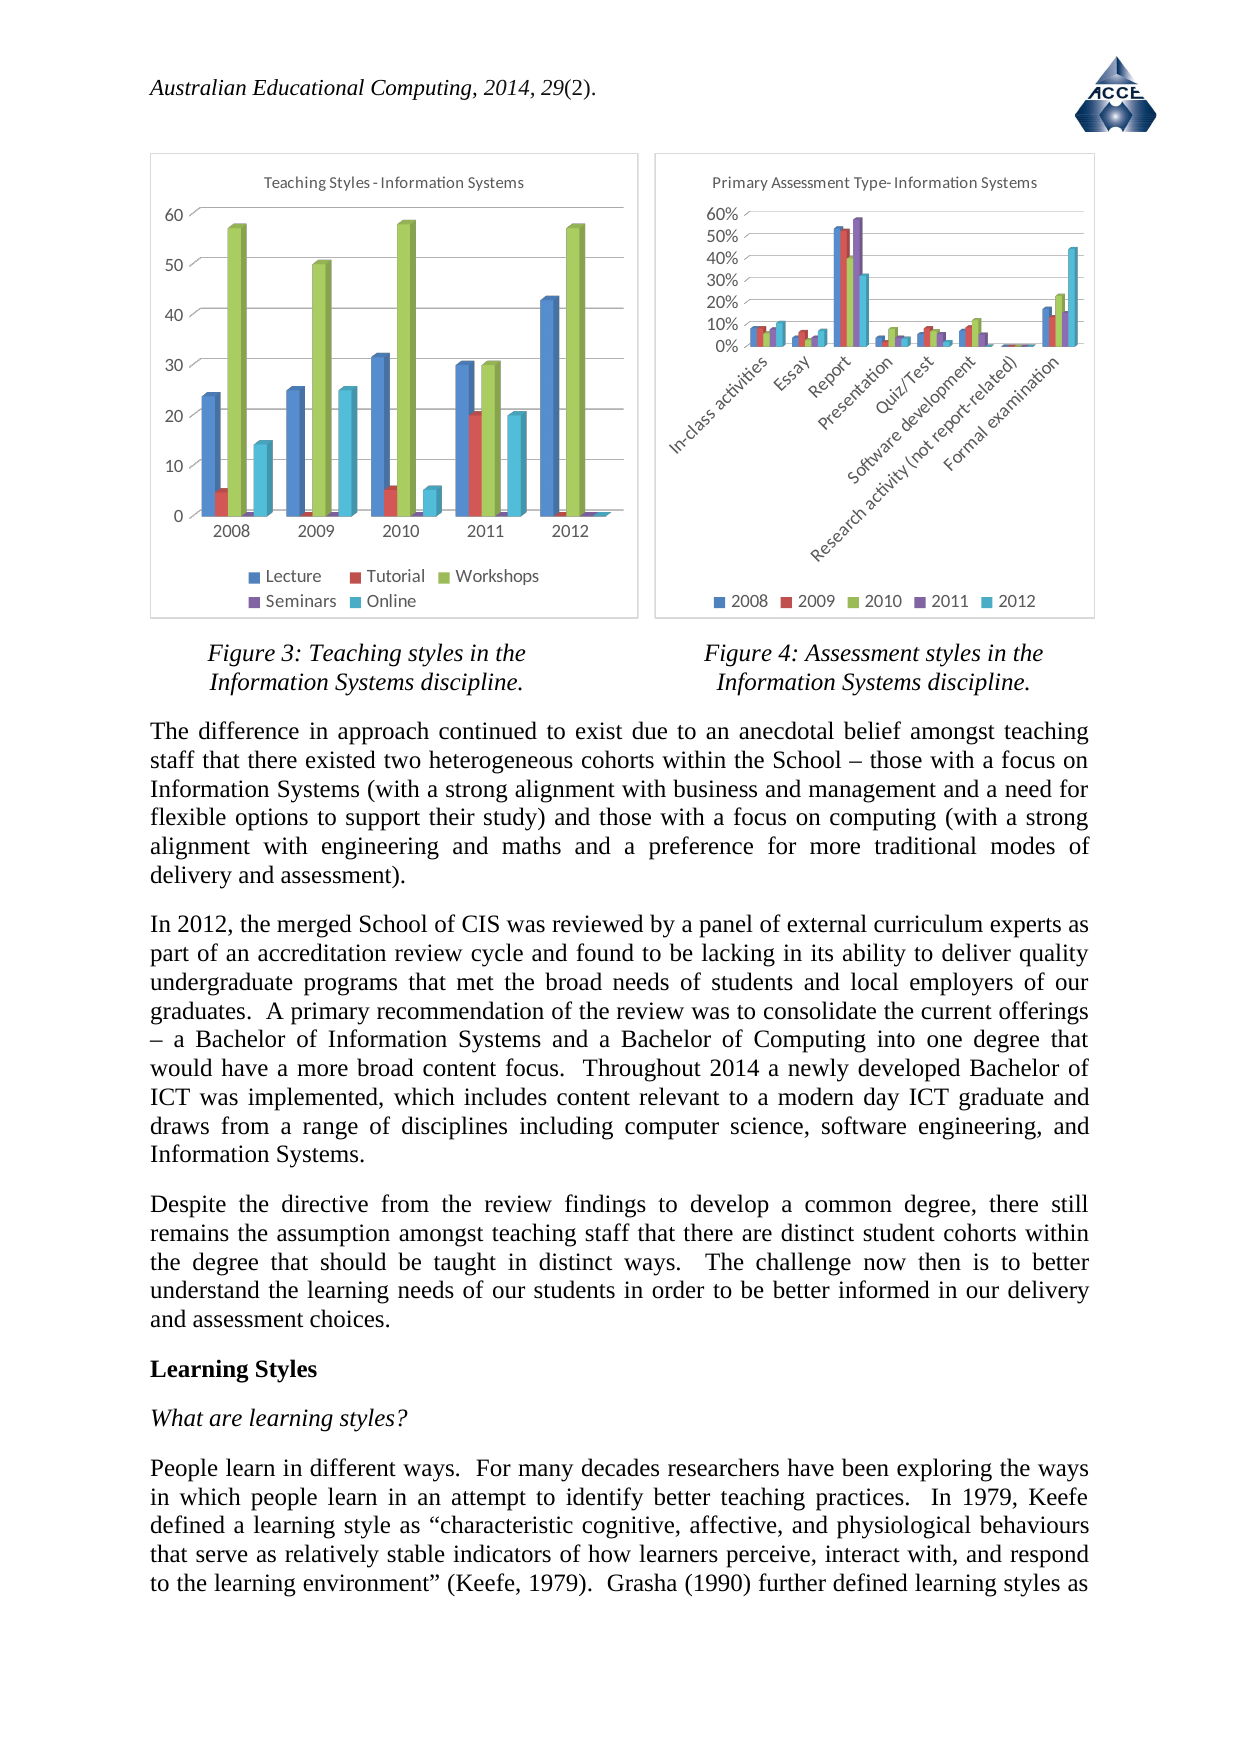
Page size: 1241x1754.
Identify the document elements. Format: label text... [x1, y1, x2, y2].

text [150, 1453, 1090, 1597]
text Despite the directive from the review findings to develop a common degree, there still remains the assumption amongst teaching staff that there are distinct student cohorts within the degree that should be taught in distinct ways. The challenge now then is to better understand the learning needs of our students in order to be better informed in our delivery and assessment choices. [150, 1189, 1090, 1333]
table_header [139, 153, 643, 638]
picture [1075, 56, 1157, 132]
text What are learning styles? [150, 1403, 1090, 1432]
text Figure 4: Assessment styles in the Information Systems discipline. [657, 638, 1090, 695]
text Learning Styles [150, 1354, 1090, 1382]
table_header [643, 153, 1101, 638]
text Figure 3: Teaching styles in the Information Systems discipline. [150, 638, 583, 695]
text The difference in approach continued to exist due to an anecdotal belief amongst teaching staff that there existed two heterogeneous cohorts within the School – those with a focus on Information Systems (with a strong alignment with business and management and a need for flexible options to support their study) and those with a focus on computing (with a strong alignment with engineering and maths and a preference for more traditional modes of delivery and assessment). [150, 716, 1090, 889]
text In 2012, the merged School of CIS was reviewed by a panel of external curriculum experts as part of an accreditation review cycle and found to be lacking in its ability to deliver quality undergraduate programs that met the broad needs of students and local employers of our graduates. A primary recommendation of the review was to consolidate the current offerings – a Bachelor of Information Systems and a Bachelor of Computing into one degree that would have a more broad content focus. Throughout 2014 a newly developed Bachelor of ICT was implemented, which includes content relevant to a modern day ICT graduate and draws from a range of disciplines including computer science, software engineering, and Information Systems. [150, 909, 1090, 1168]
